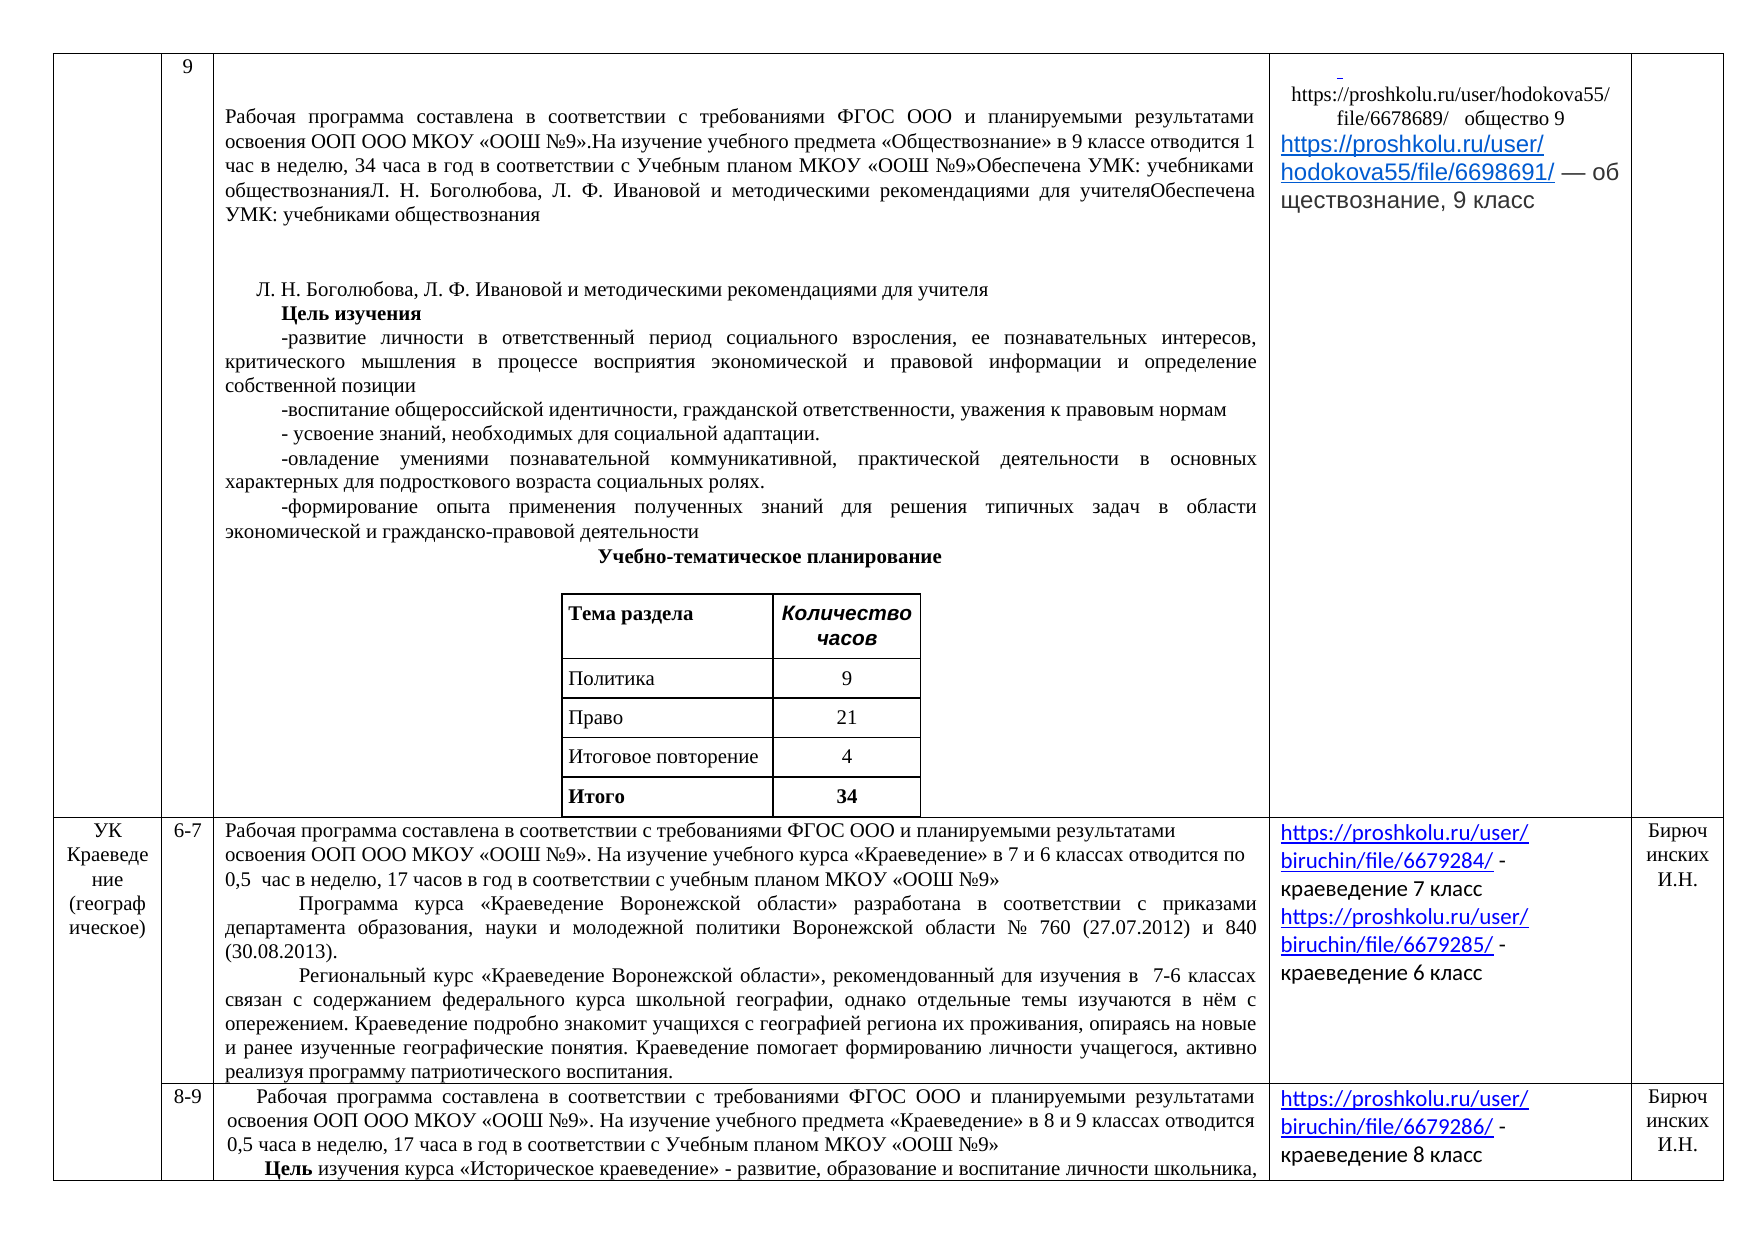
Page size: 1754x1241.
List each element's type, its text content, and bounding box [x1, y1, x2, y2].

table_cell Рабочая программа составлена в соответствии с требованиями ФГОС ООО и планируемыми результатами освоения ООП ООО МКОУ «ООШ №9». На изучение учебного курса «Краеведение» в 7 и 6 классах отводится по 0,5 час в неделю, 17 часов в год в соответствии с учебным планом МКОУ «ООШ №9» Программа курса «Краеведение Воронежской области» разработана в соответствии с приказами департамента образования, науки и молодежной политики Воронежской области № 760 (27.07.2012) и 840 (30.08.2013). Региональный курс «Краеведение Воронежской области», рекомендованный для изучения в 7-6 классах связан с содержанием федерального курса школьной географии, однако отдельные темы изучаются в нём с опережением. Краеведение подробно знакомит учащихся с географией региона их проживания, опираясь на новые и ранее изученные географические понятия. Краеведение помогает формированию личности учащегося, активно реализуя программу патриотического воспитания. [214, 818, 1269, 1083]
table_cell УК Краеведение (географическое) УК Краеведение (историческое) [54, 818, 161, 1180]
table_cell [214, 1084, 1269, 1180]
table_cell 6-7 [162, 818, 213, 1083]
table_cell https://proshkolu.ru/user/biruchin/file/6679284/ - краеведение 7 класс https://proshkolu.ru/user/biruchin/file/6679285/ - краеведение 6 класс [1270, 818, 1631, 1083]
table_cell 8-9 [162, 1084, 213, 1180]
table_cell Рабочая программа составлена в соответствии с требованиями ФГОС ООО и планируемыми результатами освоения ООП ООО МКОУ «ООШ №9».На изучение учебного предмета «Обществознание» в 9 классе отводится 1 час в неделю, 34 часа в год в соответствии с Учебным планом МКОУ «ООШ №9»Обеспечена УМК: учебниками обществознанияЛ. Н. Боголюбова, Л. Ф. Ивановой и методическими рекомендациями для учителяОбеспечена УМК: учебниками обществознания Л. Н. Боголюбова, Л. Ф. Ивановой и методическими рекомендациями для учителя Цель изучения -развитие личности в ответственный период социального взросления, ее познавательных интересов, критического мышления в процессе восприятия экономической и правовой информации и определение собственной позиции -воспитание общероссийской идентичности, гражданской ответственности, уважения к правовым нормам - усвоение знаний, необходимых для социальной адаптации. -овладение умениями познавательной коммуникативной, практической деятельности в основных характерных для подросткового возраста социальных ролях. -формирование опыта применения полученных знаний для решения типичных задач в области экономической и гражданско-правовой деятельности Учебно-тематическое планирование [214, 54, 1269, 817]
table_cell 9 [162, 54, 213, 817]
table_cell https://proshkolu.ru/user/hodokova55/file/6678689/ общество 9 https://proshkolu.ru/user/hodokova55/file/6698691/ — обществознание, 9 класс [1270, 54, 1631, 817]
table_cell Бирючинских И.Н. [1632, 818, 1723, 1083]
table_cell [1270, 1084, 1631, 1180]
table_cell Бирючинских И.Н. [1632, 1084, 1723, 1180]
